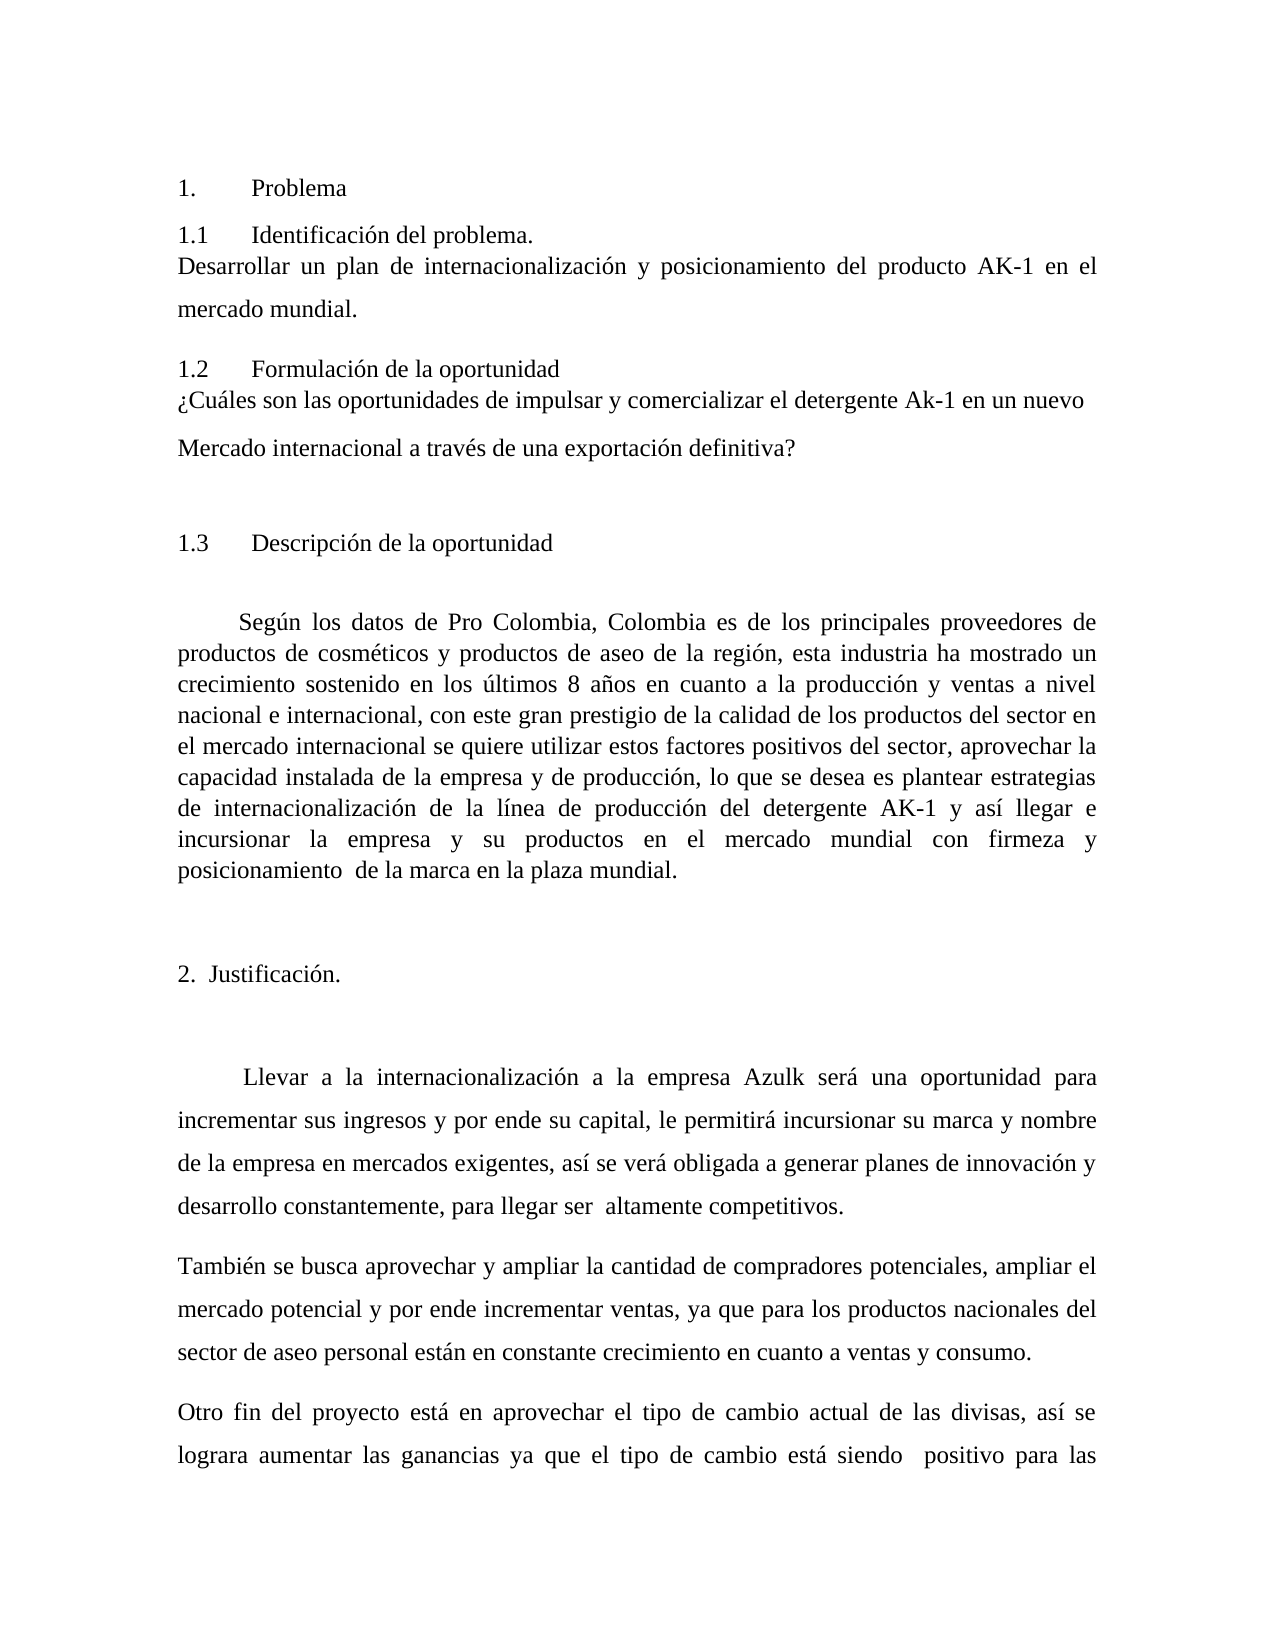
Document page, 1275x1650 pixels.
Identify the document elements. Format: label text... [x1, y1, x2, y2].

subtitle Problema [177, 173, 1098, 201]
text Mercado internacional a través de una exportación definitiva? [177, 433, 1098, 461]
text Según los datos de Pro Colombia, Colombia es de los principales proveedores de productos de cosméticos y productos de aseo de la región, esta industria ha mostrado un crecimiento sostenido en los últimos 8 años en cuanto a la producción y ventas a nivel nacional e internacional, con este gran prestigio de la calidad de los productos del sector en el mercado internacional se quiere utilizar estos factores positivos del sector, aprovechar la capacidad instalada de la empresa y de producción, lo que se desea es plantear estrategias de internacionalización de la línea de producción del detergente AK-1 y así llegar e incursionar la empresa y su productos en el mercado mundial con firmeza y posicionamiento de la marca en la plaza mundial. [177, 607, 1098, 884]
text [177, 1397, 1098, 1469]
text Desarrollar un plan de internacionalización y posicionamiento del producto AK-1 en el mercado mundial. [177, 251, 1098, 323]
subtitle 1.1 Identificación del problema. [177, 220, 1098, 249]
subtitle 2. Justificación. [177, 959, 1098, 988]
text ¿Cuáles son las oportunidades de impulsar y comercializar el detergente Ak-1 en un nuevo [177, 385, 1098, 414]
subtitle Descripción de la oportunidad [177, 528, 1098, 557]
text Llevar a la internacionalización a la empresa Azulk será una oportunidad para incrementar sus ingresos y por ende su capital, le permitirá incursionar su marca y nombre de la empresa en mercados exigentes, así se verá obligada a generar planes de innovación y desarrollo constantemente, para llegar ser altamente competitivos. [177, 1062, 1098, 1220]
text También se busca aprovechar y ampliar la cantidad de compradores potenciales, ampliar el mercado potencial y por ende incrementar ventas, ya que para los productos nacionales del sector de aseo personal están en constante crecimiento en cuanto a ventas y consumo. [177, 1251, 1098, 1366]
subtitle 1.2 Formulación de la oportunidad [177, 354, 1098, 383]
